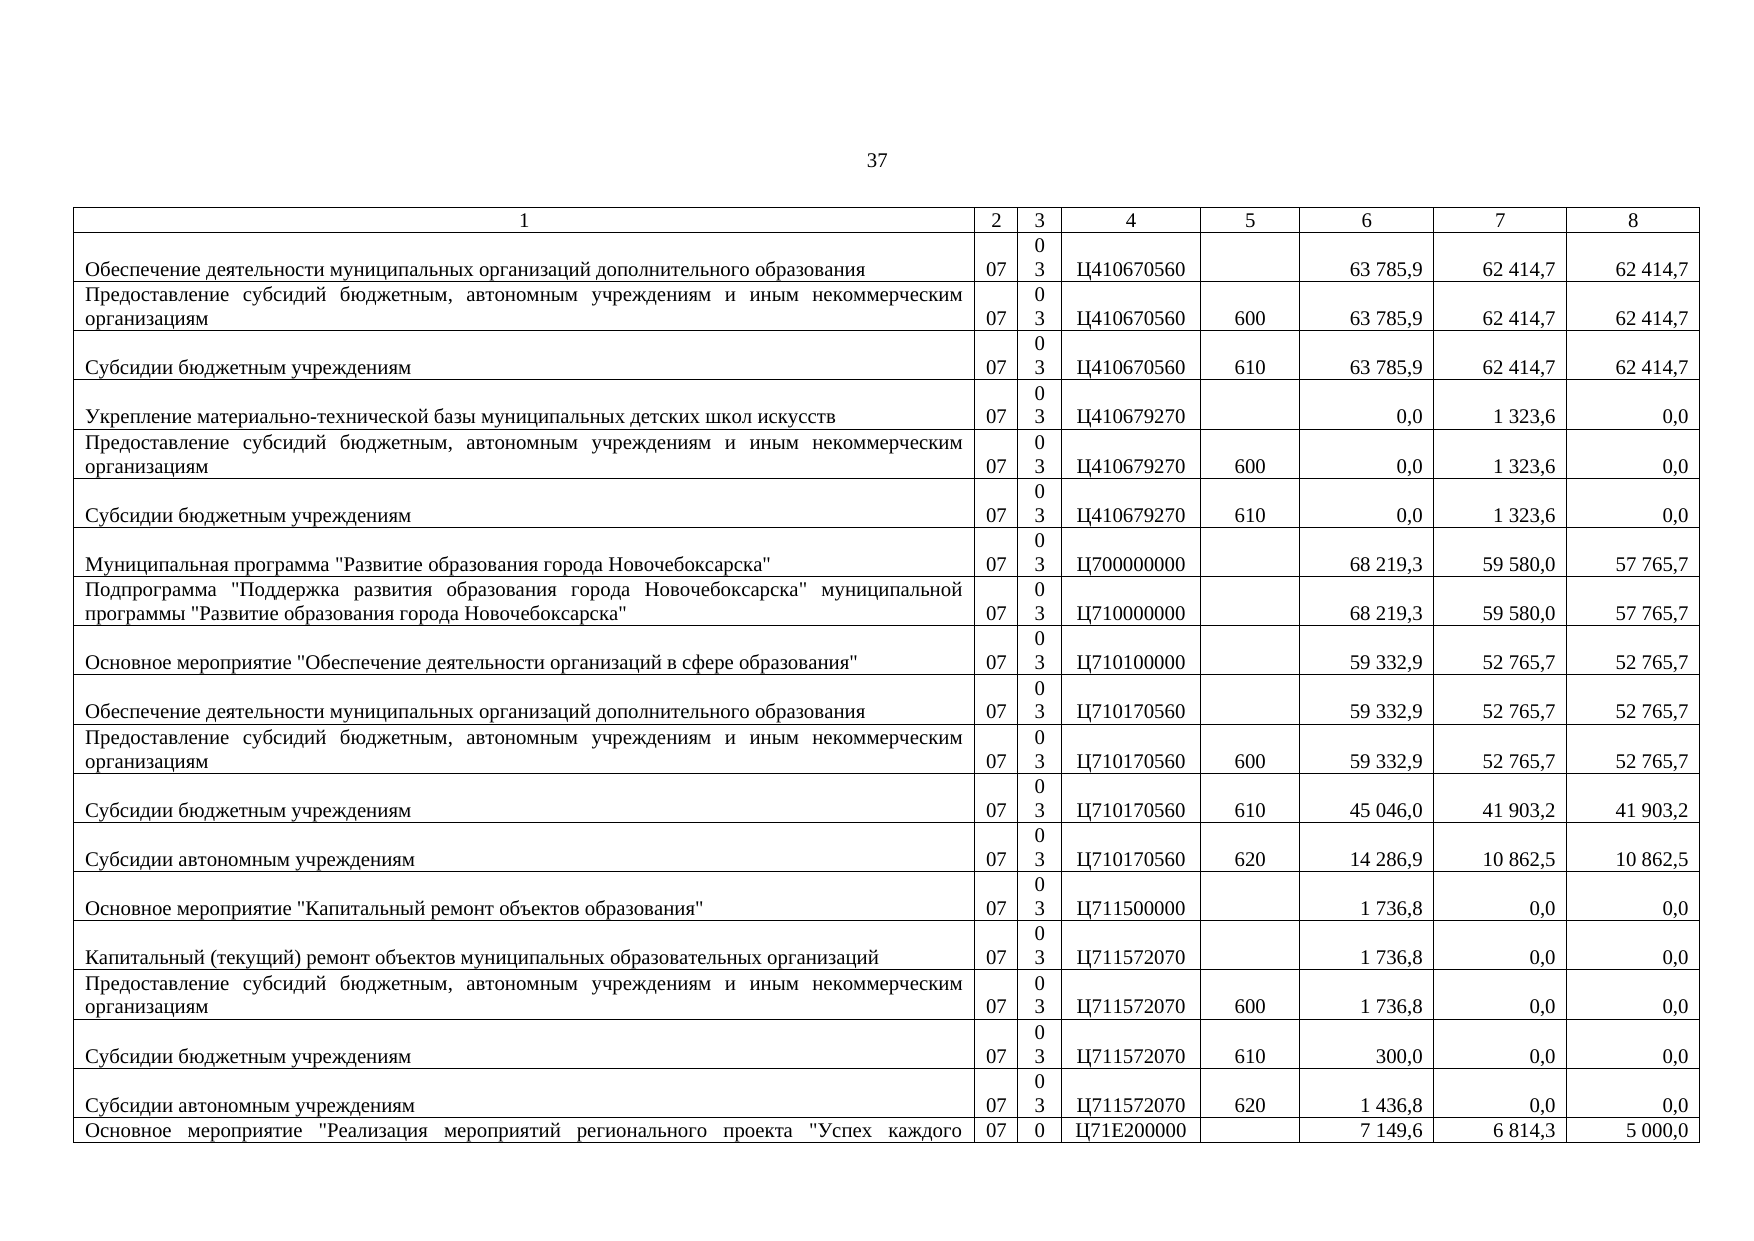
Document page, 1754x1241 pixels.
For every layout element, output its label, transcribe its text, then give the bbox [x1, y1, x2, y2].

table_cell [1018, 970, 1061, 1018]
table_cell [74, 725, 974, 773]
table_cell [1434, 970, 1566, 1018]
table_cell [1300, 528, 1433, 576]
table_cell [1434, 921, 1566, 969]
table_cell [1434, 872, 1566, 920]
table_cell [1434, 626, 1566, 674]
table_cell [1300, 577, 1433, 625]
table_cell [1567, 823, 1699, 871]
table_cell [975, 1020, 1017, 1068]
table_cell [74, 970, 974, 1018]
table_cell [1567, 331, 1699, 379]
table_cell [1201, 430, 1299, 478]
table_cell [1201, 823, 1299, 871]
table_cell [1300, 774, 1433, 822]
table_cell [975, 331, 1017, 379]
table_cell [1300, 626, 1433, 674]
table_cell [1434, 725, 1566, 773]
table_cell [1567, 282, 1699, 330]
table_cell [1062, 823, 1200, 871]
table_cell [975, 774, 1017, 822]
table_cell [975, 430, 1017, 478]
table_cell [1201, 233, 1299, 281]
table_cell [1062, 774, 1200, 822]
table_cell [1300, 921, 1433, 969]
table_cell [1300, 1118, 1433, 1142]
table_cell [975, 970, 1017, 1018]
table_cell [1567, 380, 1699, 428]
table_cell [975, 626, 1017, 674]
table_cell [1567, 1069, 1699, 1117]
table_header 4 [1062, 208, 1200, 232]
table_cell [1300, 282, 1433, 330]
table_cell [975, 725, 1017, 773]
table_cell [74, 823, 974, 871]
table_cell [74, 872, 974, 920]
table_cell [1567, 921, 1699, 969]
table_header 6 [1300, 208, 1433, 232]
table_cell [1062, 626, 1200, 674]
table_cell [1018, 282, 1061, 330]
table_header 1 [74, 208, 974, 232]
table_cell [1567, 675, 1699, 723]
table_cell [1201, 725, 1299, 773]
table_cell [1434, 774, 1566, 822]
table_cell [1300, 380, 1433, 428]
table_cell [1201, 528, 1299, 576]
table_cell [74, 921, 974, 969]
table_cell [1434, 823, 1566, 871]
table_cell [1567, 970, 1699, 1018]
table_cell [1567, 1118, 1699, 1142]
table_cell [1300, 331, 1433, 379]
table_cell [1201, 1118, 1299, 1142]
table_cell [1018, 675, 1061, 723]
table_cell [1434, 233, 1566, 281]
table_header 7 [1434, 208, 1566, 232]
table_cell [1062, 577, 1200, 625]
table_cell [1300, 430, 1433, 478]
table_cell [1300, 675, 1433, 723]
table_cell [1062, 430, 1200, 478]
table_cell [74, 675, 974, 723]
table_header 3 [1018, 208, 1061, 232]
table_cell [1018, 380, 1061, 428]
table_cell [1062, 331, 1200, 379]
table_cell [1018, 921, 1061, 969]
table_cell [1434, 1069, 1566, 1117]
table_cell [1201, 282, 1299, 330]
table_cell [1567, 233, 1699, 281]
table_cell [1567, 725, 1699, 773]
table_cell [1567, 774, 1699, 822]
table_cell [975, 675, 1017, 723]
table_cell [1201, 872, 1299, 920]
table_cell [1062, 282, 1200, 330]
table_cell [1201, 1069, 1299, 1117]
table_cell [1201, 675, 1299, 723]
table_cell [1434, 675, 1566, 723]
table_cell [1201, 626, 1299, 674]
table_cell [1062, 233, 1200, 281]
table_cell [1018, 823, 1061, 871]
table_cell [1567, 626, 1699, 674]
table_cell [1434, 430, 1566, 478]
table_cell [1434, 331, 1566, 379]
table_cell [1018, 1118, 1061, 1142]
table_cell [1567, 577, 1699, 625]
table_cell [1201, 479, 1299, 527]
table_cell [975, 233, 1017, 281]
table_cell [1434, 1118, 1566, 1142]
table_header 5 [1201, 208, 1299, 232]
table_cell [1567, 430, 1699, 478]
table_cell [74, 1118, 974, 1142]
table_header 8 [1567, 208, 1699, 232]
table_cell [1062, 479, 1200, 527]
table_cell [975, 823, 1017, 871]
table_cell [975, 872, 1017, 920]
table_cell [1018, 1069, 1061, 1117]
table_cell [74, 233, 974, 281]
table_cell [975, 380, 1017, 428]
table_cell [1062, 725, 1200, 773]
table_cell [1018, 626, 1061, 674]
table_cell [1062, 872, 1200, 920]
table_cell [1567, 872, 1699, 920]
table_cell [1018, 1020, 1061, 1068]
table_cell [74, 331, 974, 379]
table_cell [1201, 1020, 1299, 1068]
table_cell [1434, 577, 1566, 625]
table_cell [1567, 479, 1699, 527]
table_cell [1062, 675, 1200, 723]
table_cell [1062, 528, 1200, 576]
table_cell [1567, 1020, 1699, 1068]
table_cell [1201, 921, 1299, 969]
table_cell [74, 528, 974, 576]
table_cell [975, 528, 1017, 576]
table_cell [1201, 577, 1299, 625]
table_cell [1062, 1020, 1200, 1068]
table_header 2 [975, 208, 1017, 232]
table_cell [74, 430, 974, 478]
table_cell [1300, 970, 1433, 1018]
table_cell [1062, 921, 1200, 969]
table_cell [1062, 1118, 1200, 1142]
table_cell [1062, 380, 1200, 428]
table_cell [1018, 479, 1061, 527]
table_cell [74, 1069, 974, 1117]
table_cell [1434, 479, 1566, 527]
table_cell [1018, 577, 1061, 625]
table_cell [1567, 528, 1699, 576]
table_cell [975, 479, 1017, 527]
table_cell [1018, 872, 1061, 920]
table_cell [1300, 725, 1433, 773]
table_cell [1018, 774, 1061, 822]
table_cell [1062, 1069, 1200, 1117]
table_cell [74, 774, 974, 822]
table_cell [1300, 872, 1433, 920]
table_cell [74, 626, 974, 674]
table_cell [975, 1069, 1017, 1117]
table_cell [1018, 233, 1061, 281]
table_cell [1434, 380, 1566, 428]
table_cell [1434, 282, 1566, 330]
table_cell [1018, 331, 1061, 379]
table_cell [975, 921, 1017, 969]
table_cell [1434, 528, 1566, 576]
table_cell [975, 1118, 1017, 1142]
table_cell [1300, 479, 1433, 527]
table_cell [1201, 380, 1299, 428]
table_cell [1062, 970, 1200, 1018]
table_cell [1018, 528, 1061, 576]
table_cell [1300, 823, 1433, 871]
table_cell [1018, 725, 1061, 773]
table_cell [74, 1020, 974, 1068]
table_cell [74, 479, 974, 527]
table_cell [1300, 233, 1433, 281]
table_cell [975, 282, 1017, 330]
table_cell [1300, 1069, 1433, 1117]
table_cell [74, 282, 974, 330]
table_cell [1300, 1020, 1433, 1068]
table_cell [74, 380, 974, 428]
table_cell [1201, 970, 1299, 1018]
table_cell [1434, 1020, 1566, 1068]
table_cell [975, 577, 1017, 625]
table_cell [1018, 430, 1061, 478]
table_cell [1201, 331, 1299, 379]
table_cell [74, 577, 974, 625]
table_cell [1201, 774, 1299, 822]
